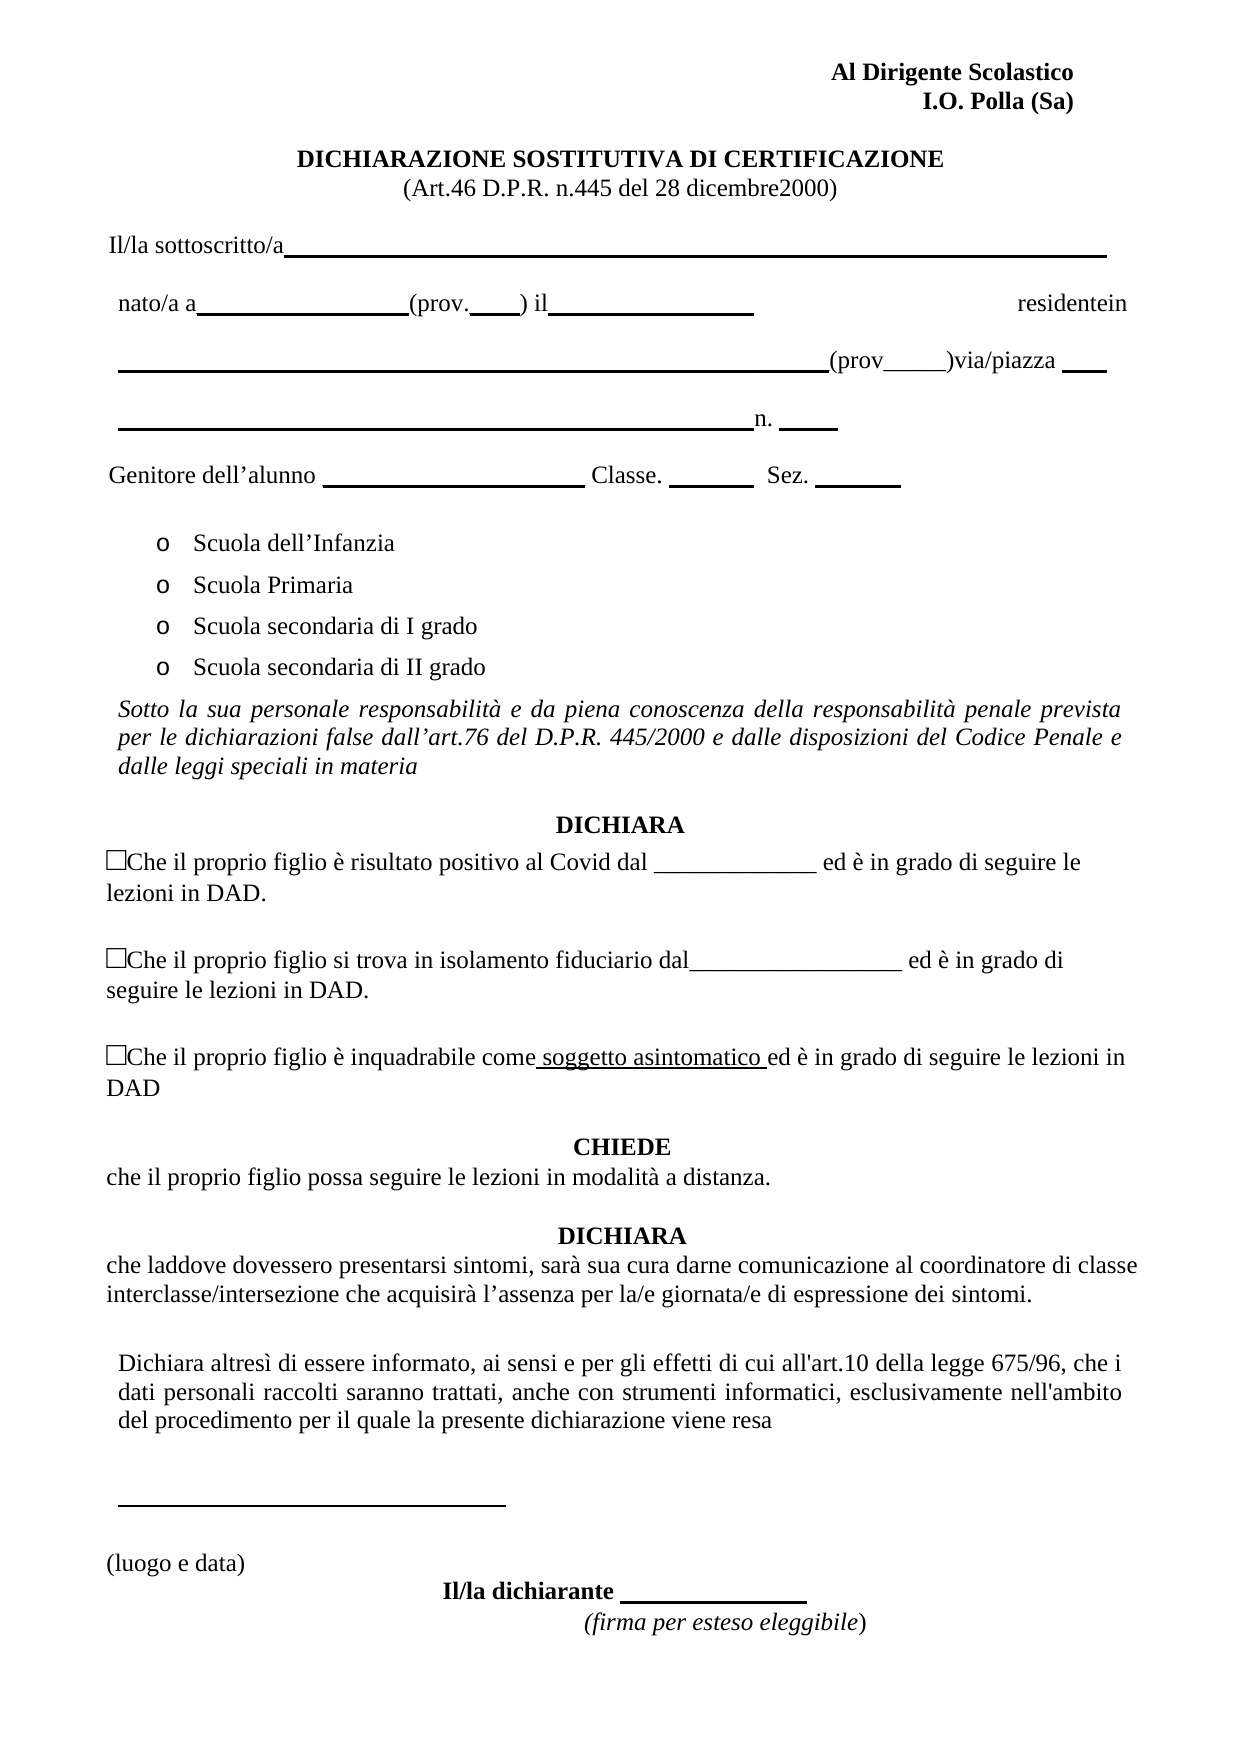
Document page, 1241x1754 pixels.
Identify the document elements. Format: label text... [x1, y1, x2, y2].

text □Che il proprio figlio si trova in isolamento fiduciario dal_________________ ed è in grado di seguire le lezioni in DAD. [106, 937, 1138, 1004]
text □Che il proprio figlio è risultato positivo al Covid dal _____________ ed è in grado di seguire le lezioni in DAD. [106, 839, 1138, 907]
text Genitore dell’alunno _____________________ Classe. Sez. _____ [108, 460, 1127, 489]
list Scuola Primaria [155, 570, 1123, 601]
text (luogo e data) [106, 1548, 1138, 1576]
subtitle I.O. Polla (Sa) [167, 86, 1074, 115]
subtitle DICHIARA [167, 810, 1074, 839]
text che il proprio figlio possa seguire le lezioni in modalità a distanza. [106, 1162, 1138, 1190]
subtitle Il/la dichiarante [249, 1576, 1138, 1605]
text Il/la sottoscritto/a nato/a a_________________(prov.____) il residentein ______(prov_____)via/piazza n. [108, 230, 1127, 432]
subtitle Al Dirigente Scolastico [167, 57, 1074, 86]
text Dichiara altresì di essere informato, ai sensi e per gli effetti di cui all'art.10 della legge 675/96, che i dati personali raccolti saranno trattati, anche con strumenti informatici, esclusivamente nell'ambito del procedimento per il quale la presente dichiarazione viene resa [118, 1348, 1123, 1434]
text CHIEDE [106, 1132, 1138, 1161]
text (firma per esteso eleggibile) [465, 1605, 1138, 1637]
text □Che il proprio figlio è inquadrabile come soggetto asintomatico ed è in grado di seguire le lezioni in DAD [106, 1034, 1138, 1102]
text Sotto la sua personale responsabilità e da piena conoscenza della responsabilità penale prevista per le dichiarazioni false dall’art.76 del D.P.R. 445/2000 e dalle disposizioni del Codice Penale e dalle leggi speciali in materia [118, 694, 1123, 780]
text DICHIARA [106, 1221, 1138, 1249]
list Scuola secondaria di II grado [155, 652, 1123, 683]
list Scuola secondaria di I grado [155, 611, 1123, 642]
text (Art.46 D.P.R. n.445 del 28 dicembre2000) [167, 173, 1074, 201]
list Scuola dell’Infanzia [155, 528, 1123, 559]
subtitle DICHIARAZIONE SOSTITUTIVA DI CERTIFICAZIONE [167, 144, 1074, 172]
text che laddove dovessero presentarsi sintomi, sarà sua cura darne comunicazione al coordinatore di classe interclasse/intersezione che acquisirà l’assenza per la/e giornata/e di espressione dei sintomi. [106, 1250, 1138, 1308]
